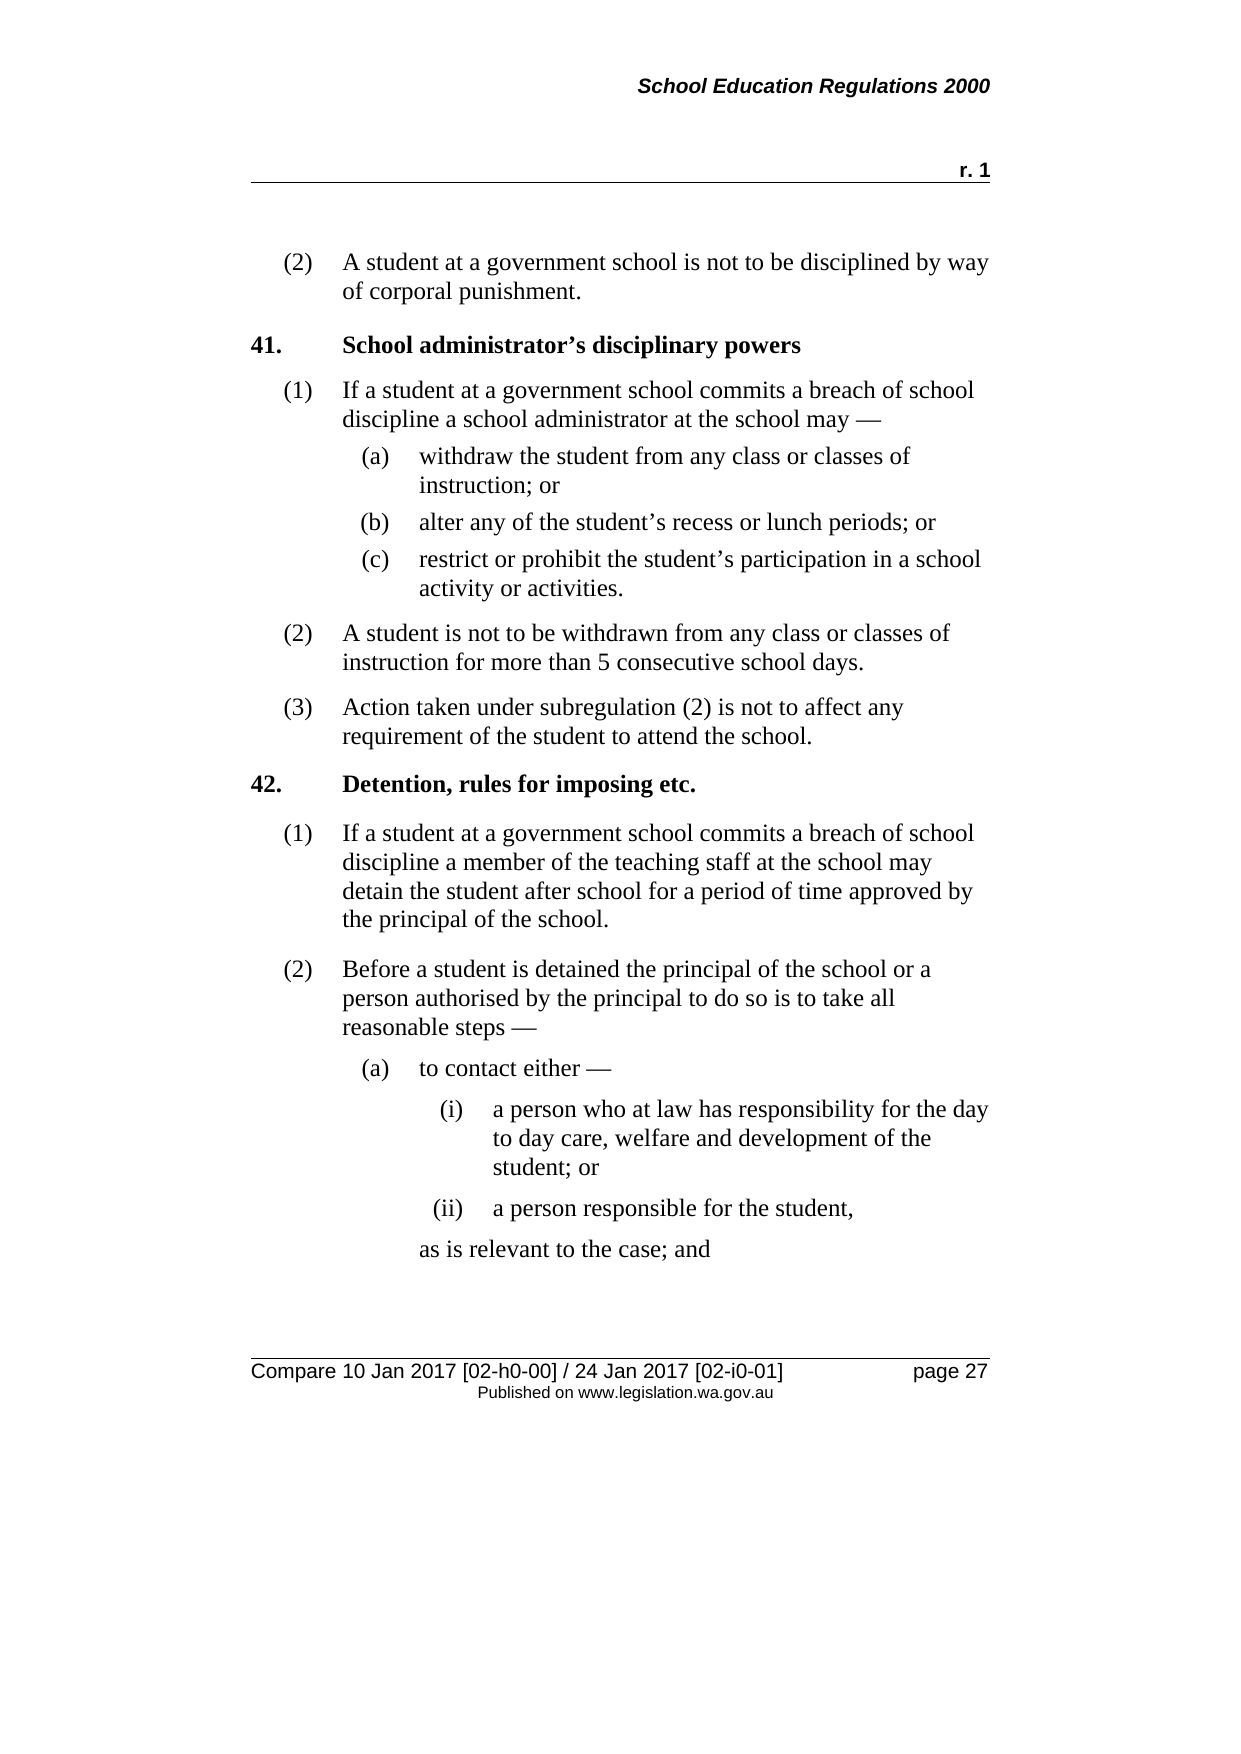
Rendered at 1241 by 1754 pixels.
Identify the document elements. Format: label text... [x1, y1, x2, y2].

text as is relevant to the case; and [251, 1234, 990, 1263]
text (b) alter any of the student’s recess or lunch periods; or [251, 507, 990, 536]
text (2) A student is not to be withdrawn from any class or classes of instruction for more than 5 consecutive school days. [251, 618, 990, 676]
text (c) restrict or prohibit the student’s participation in a school activity or activities. [251, 544, 990, 602]
text (1) If a student at a government school commits a breach of school discipline a school administrator at the school may — [251, 375, 990, 433]
text (a) withdraw the student from any class or classes of instruction; or [251, 441, 990, 499]
text (1) If a student at a government school commits a breach of school discipline a member of the teaching staff at the school may detain the student after school for a period of time approved by the principal of the school. [251, 818, 990, 933]
text (ii) a person responsible for the student, [251, 1193, 990, 1222]
text (a) to contact either — [251, 1053, 990, 1082]
subtitle 42. Detention, rules for imposing etc. [251, 769, 990, 797]
text (2) Before a student is detained the principal of the school or a person authorised by the principal to do so is to take all reasonable steps — [251, 954, 990, 1040]
text (2) A student at a government school is not to be disciplined by way of corporal punishment. [251, 247, 990, 305]
text (3) Action taken under subregulation (2) is not to affect any requirement of the student to attend the school. [251, 692, 990, 750]
subtitle 41. School administrator’s disciplinary powers [251, 330, 990, 359]
text (i) a person who at law has responsibility for the day to day care, welfare and development of the student; or [251, 1094, 990, 1180]
